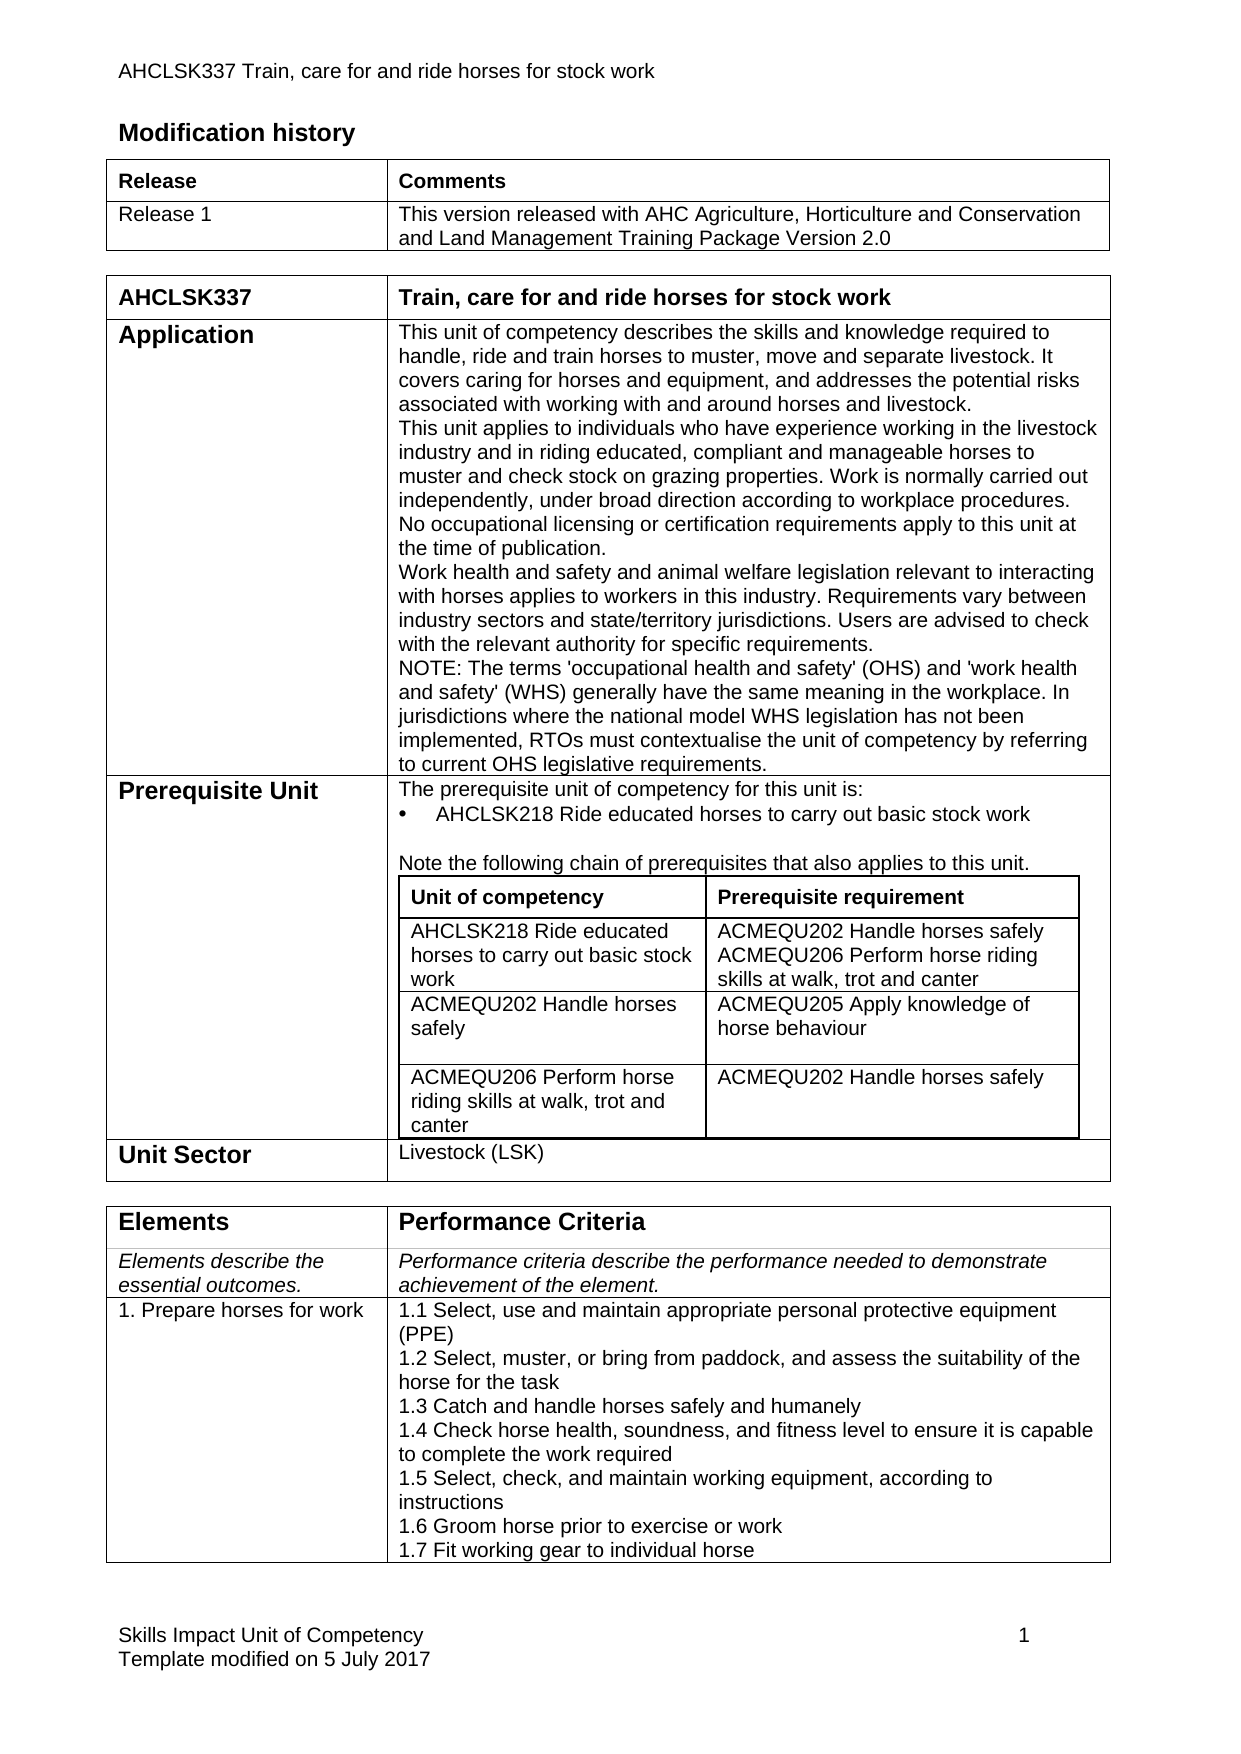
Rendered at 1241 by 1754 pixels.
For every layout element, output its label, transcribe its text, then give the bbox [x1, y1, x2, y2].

table_cell The prerequisite unit of competency for this unit is: AHCLSK218 Ride educated horses to carry out basic stock work Note the following chain of prerequisites that also applies to this unit. [388, 776, 1110, 1139]
table_cell This unit of competency describes the skills and knowledge required to handle, ride and train horses to muster, move and separate livestock. It covers caring for horses and equipment, and addresses the potential risks associated with working with and around horses and livestock. This unit applies to individuals who have experience working in the livestock industry and in riding educated, compliant and manageable horses to muster and check stock on grazing properties. Work is normally carried out independently, under broad direction according to workplace procedures. No occupational licensing or certification requirements apply to this unit at the time of publication. Work health and safety and animal welfare legislation relevant to interacting with horses applies to workers in this industry. Requirements vary between industry sectors and state/territory jurisdictions. Users are advised to check with the relevant authority for specific requirements. NOTE: The terms 'occupational health and safety' (OHS) and 'work health and safety' (WHS) generally have the same meaning in the workplace. In jurisdictions where the national model WHS legislation has not been implemented, RTOs must contextualise the unit of competency by referring to current OHS legislative requirements. [388, 320, 1110, 775]
table_cell Unit Sector [107, 1140, 387, 1181]
table_header Train, care for and ride horses for stock work [388, 276, 1110, 319]
table_cell Performance criteria describe the performance needed to demonstrate achievement of the element. [388, 1249, 1110, 1297]
table_cell Prerequisite Unit [107, 776, 387, 1139]
table_header Elements [107, 1207, 387, 1248]
table_cell Elements describe the essential outcomes. [107, 1249, 387, 1297]
table_header Release [107, 160, 387, 201]
table_header Performance Criteria [388, 1207, 1110, 1248]
table_cell Application [107, 320, 387, 775]
table_cell Release 1 [107, 202, 387, 250]
subtitle Modification history [118, 118, 1122, 147]
table_header Comments [388, 160, 1109, 201]
table_cell 1. Prepare horses for work [107, 1298, 387, 1562]
table_header AHCLSK337 [107, 276, 387, 319]
table_cell Livestock (LSK) [388, 1140, 1110, 1181]
table_cell 1.1 Select, use and maintain appropriate personal protective equipment (PPE) 1.2 Select, muster, or bring from paddock, and assess the suitability of the horse for the task 1.3 Catch and handle horses safely and humanely 1.4 Check horse health, soundness, and fitness level to ensure it is capable to complete the work required 1.5 Select, check, and maintain working equipment, according to instructions 1.6 Groom horse prior to exercise or work 1.7 Fit working gear to individual horse [388, 1298, 1110, 1562]
table_cell This version released with AHC Agriculture, Horticulture and Conservation and Land Management Training Package Version 2.0 [388, 202, 1109, 250]
